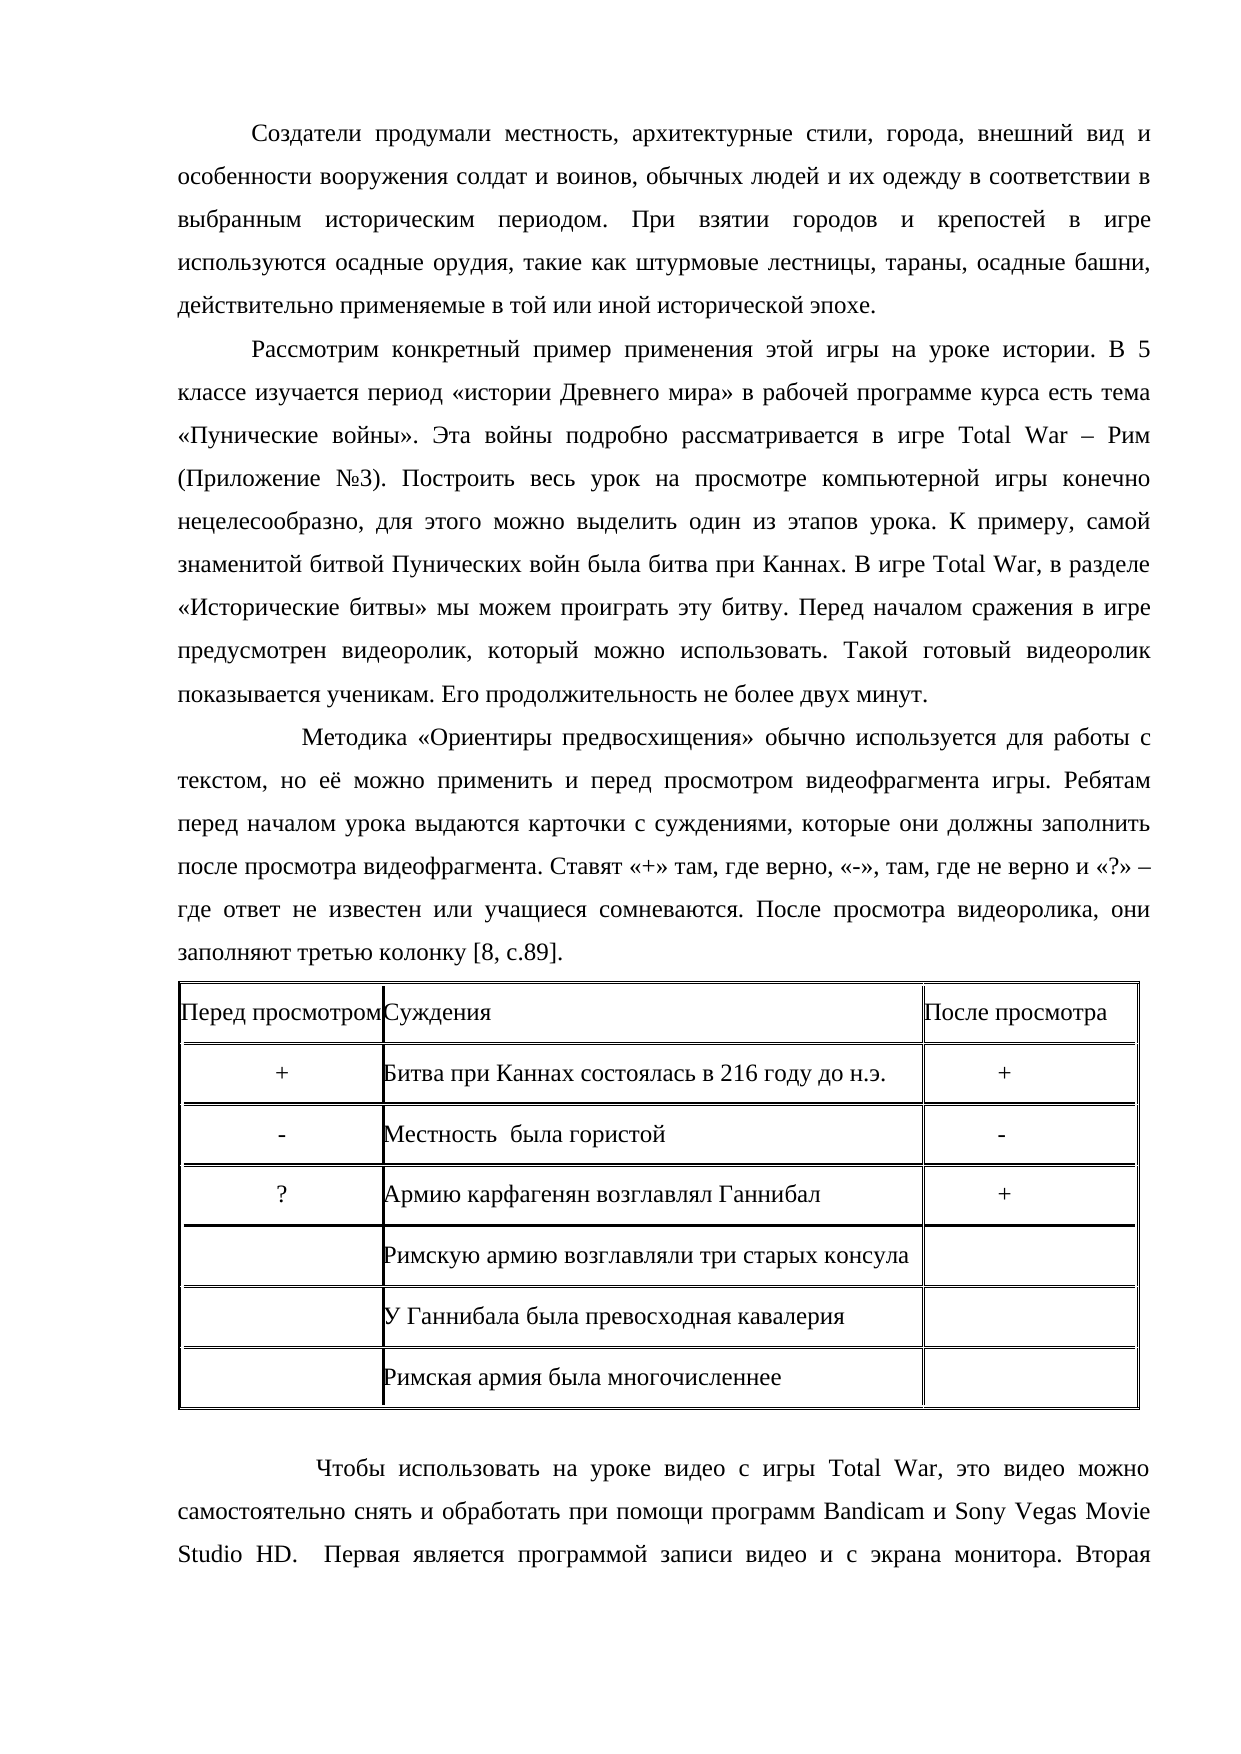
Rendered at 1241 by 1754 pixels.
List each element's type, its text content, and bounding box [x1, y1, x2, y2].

text Создатели продумали местность, архитектурные стили, города, внешний вид и особенности вооружения солдат и воинов, обычных людей и их одежду в соответствии в выбранным историческим периодом. При взятии городов и крепостей в игре используются осадные орудия, такие как штурмовые лестницы, тараны, осадные башни, действительно применяемые в той или иной исторической эпохе. [177, 118, 1152, 319]
table_cell Армию карфагенян возглавлял Ганнибал [385, 1167, 922, 1224]
table_cell Римскую армию возглавляли три старых консула [385, 1227, 922, 1285]
text Методика «Ориентиры предвосхищения» обычно используется для работы с текстом, но её можно применить и перед просмотром видеофрагмента игры. Ребятам перед началом урока выдаются карточки с суждениями, которые они должны заполнить после просмотра видеофрагмента. Ставят «+» там, где верно, «-», там, где не верно и «?» – где ответ не известен или учащиеся сомневаются. После просмотра видеоролика, они заполняют третью колонку [8, с.89]. [177, 722, 1152, 966]
table_cell Битва при Каннах состоялась в 216 году до н.э. [385, 1045, 922, 1102]
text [177, 1453, 1152, 1568]
table_cell У Ганнибала была превосходная кавалерия [385, 1288, 922, 1346]
table_cell Римская армия была многочисленнее [383, 1349, 923, 1406]
table_cell ? [181, 1163, 382, 1224]
table_cell - [925, 1102, 1137, 1163]
text Рассмотрим конкретный пример применения этой игры на уроке истории. В 5 классе изучается период «истории Древнего мира» в рабочей программе курса есть тема «Пунические войны». Эта войны подробно рассматривается в игре Total War – Рим (Приложение №3). Построить весь урок на просмотре компьютерной игры конечно нецелесообразно, для этого можно выделить один из этапов урока. К примеру, самой знаменитой битвой Пунических войн была битва при Каннах. В игре Total War, в разделе «Исторические битвы» мы можем проиграть эту битву. Перед началом сражения в игре предусмотрен видеоролик, который можно использовать. Такой готовый видеоролик показывается ученикам. Его продолжительность не более двух минут. [177, 334, 1152, 707]
table_cell [924, 1285, 1138, 1346]
table_header Суждения [383, 984, 923, 1041]
table_cell [924, 1346, 1138, 1406]
table_cell + [925, 1163, 1137, 1224]
table_cell [180, 1346, 383, 1406]
table_cell - [181, 1102, 382, 1163]
table_header Перед просмотром [181, 984, 383, 1041]
table_cell + [925, 1041, 1137, 1102]
table_cell [925, 1224, 1137, 1285]
table_cell + [181, 1041, 382, 1102]
table_cell [181, 1224, 382, 1285]
table_cell [180, 1285, 383, 1346]
table_header После просмотра [924, 984, 1137, 1041]
table_cell Местность была гористой [385, 1106, 922, 1163]
